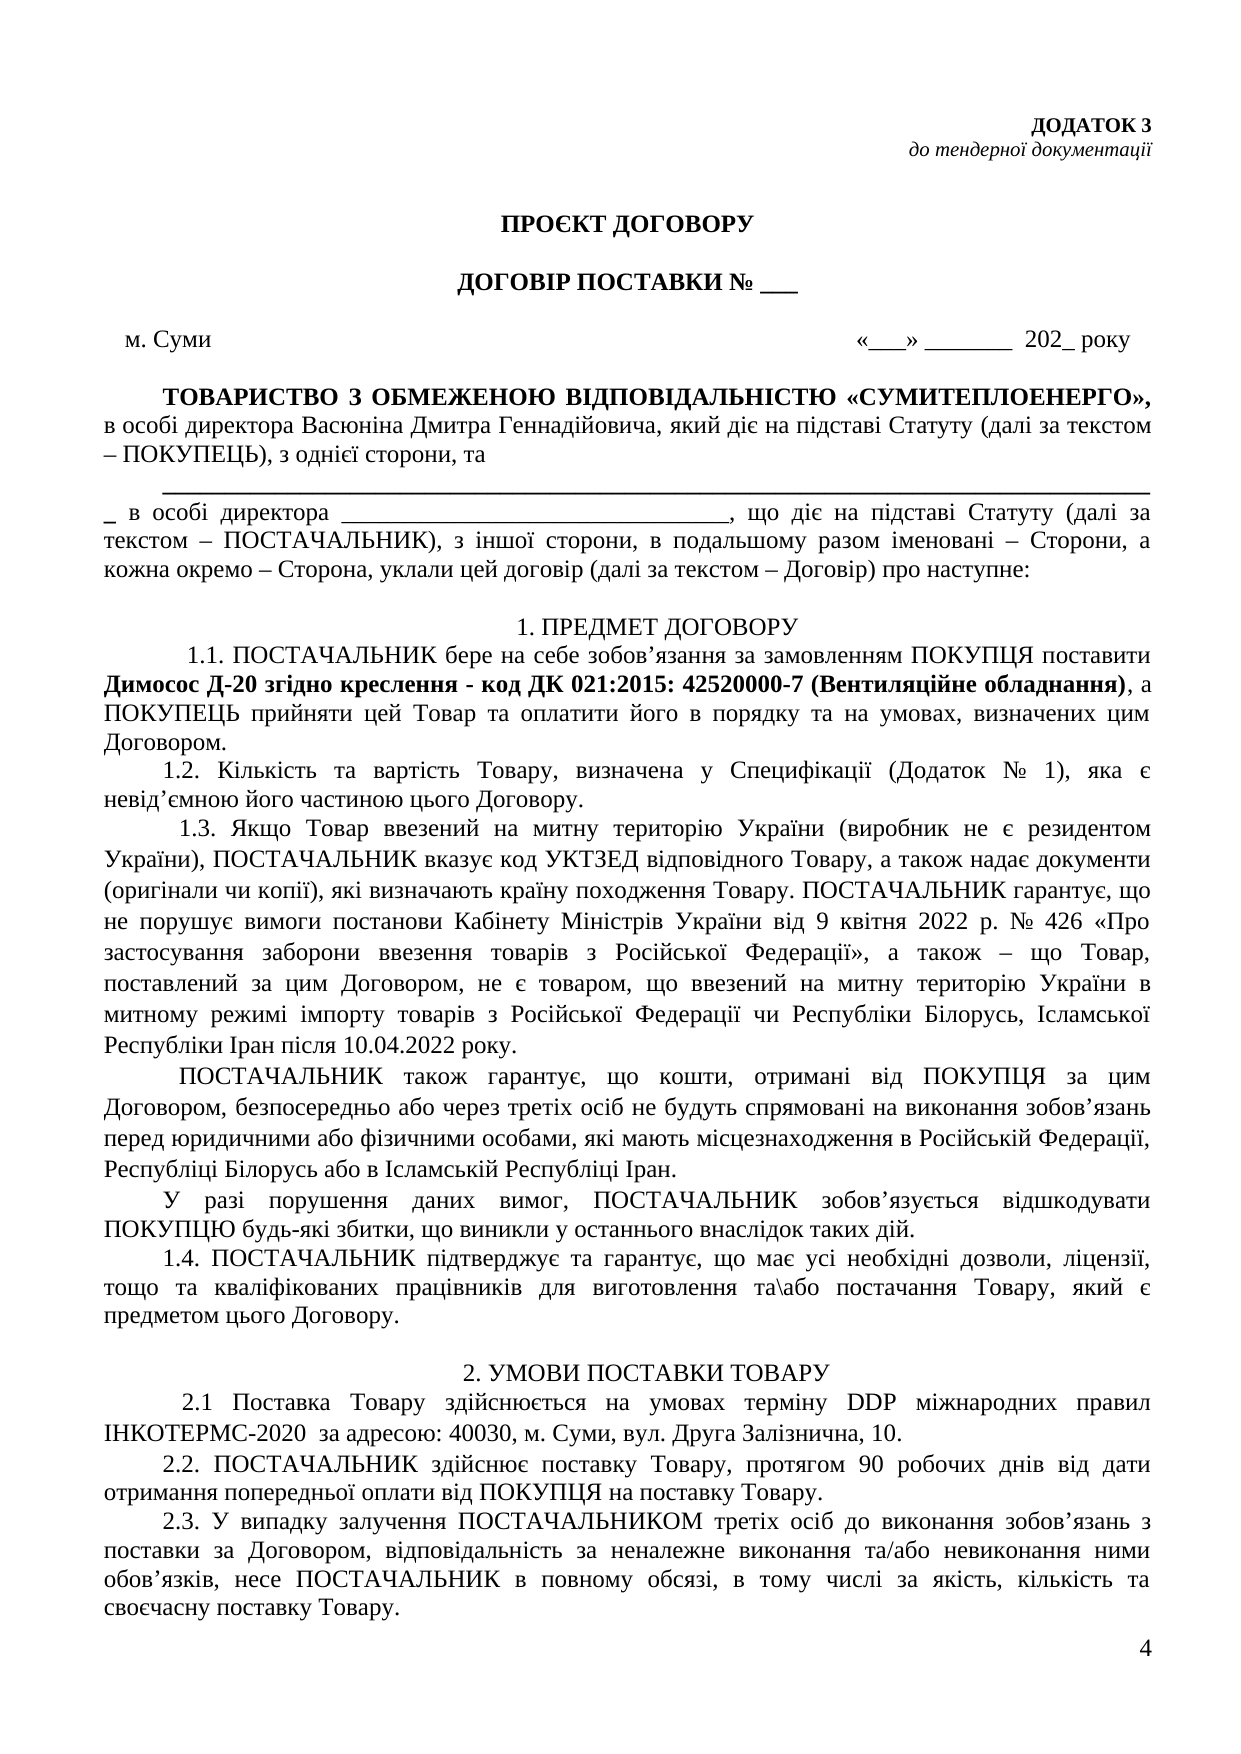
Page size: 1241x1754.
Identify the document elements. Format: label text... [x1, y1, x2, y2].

text 2.3. У випадку залучення ПОСТАЧАЛЬНИКОМ третіх осіб до виконання зобов’язань з поставки за Договором, відповідальність за неналежне виконання та/або невиконання ними обов’язків, несе ПОСТАЧАЛЬНИК в повному обсязі, в тому числі за якість, кількість та своєчасну поставку Товару. [103, 1506, 1152, 1621]
text ДОГОВІР ПОСТАВКИ № ___ [103, 267, 1152, 295]
text ПОСТАЧАЛЬНИК також гарантує, що кошти, отримані від ПОКУПЦЯ за цим Договором, безпосередньо або через третіх осіб не будуть спрямовані на виконання зобов’язань перед юридичними або фізичними особами, які мають місцезнаходження в Російській Федерації, Республіці Білорусь або в Ісламській Республіці Іран. [103, 1061, 1152, 1183]
text 1.4. ПОСТАЧАЛЬНИК підтверджує та гарантує, що має усі необхідні дозволи, ліцензії, тощо та кваліфікованих працівників для виготовлення та\або постачання Товару, який є предметом цього Договору. [103, 1243, 1152, 1329]
text У разі порушення даних вимог, ПОСТАЧАЛЬНИК зобов’язується відшкодувати ПОКУПЦЮ будь-які збитки, що виникли у останнього внаслідок таких дій. [103, 1185, 1152, 1243]
text ________________________________________________________________________________ в особі директора _______________________________, що діє на підставі Статуту (далі за текстом – ПОСТАЧАЛЬНИК), з іншої сторони, в подальшому разом іменовані – Сторони, а кожна окремо – Сторона, уклали цей договір (далі за текстом – Договір) про наступне: [103, 468, 1152, 583]
text 2.2. ПОСТАЧАЛЬНИК здійснює поставку Товару, протягом 90 робочих днів від дати отримання попередньої оплати від ПОКУПЦЯ на поставку Товару. [103, 1449, 1152, 1506]
text 1. ПРЕДМЕТ ДОГОВОРУ [103, 612, 1152, 640]
text до тендерної документації [693, 137, 1152, 161]
text 1.3. Якщо Товар ввезений на митну територію України (виробник не є резидентом України), ПОСТАЧАЛЬНИК вказує код УКТЗЕД відповідного Товару, а також надає документи (оригінали чи копії), які визначають країну походження Товару. ПОСТАЧАЛЬНИК гарантує, що не порушує вимоги постанови Кабінету Міністрів України від 9 квітня 2022 р. № 426 «Про застосування заборони ввезення товарів з Російської Федерації», а також – що Товар, поставлений за цим Договором, не є товаром, що ввезений на митну територію України в митному режимі імпорту товарів з Російської Федерації чи Республіки Білорусь, Ісламської Республіки Іран після 10.04.2022 року. [103, 813, 1152, 1059]
text ДОДАТОК 3 [693, 113, 1152, 137]
text м. Суми «___» _______ 202_ року [103, 324, 1152, 353]
text ТОВАРИСТВО З ОБМЕЖЕНОЮ ВІДПОВІДАЛЬНІСТЮ «СУМИТЕПЛОЕНЕРГО», в особі директора Васюніна Дмитра Геннадійовича, який діє на підставі Статуту (далі за текстом – ПОКУПЕЦЬ), з однієї сторони, та [103, 382, 1152, 468]
text 1.1. ПОСТАЧАЛЬНИК бере на себе зобов’язання за замовленням ПОКУПЦЯ поставити Димосос Д-20 згідно креслення - код ДК 021:2015: 42520000-7 (Вентиляційне обладнання), а ПОКУПЕЦЬ прийняти цей Товар та оплатити його в порядку та на умовах, визначених цим Договором. [103, 640, 1152, 755]
text 2. УМОВИ ПОСТАВКИ ТОВАРУ [141, 1358, 1152, 1387]
text ПРОЄКТ ДОГОВОРУ [103, 209, 1152, 238]
text 1.2. Кількість та вартість Товару, визначена у Специфікації (Додаток № 1), яка є невід’ємною його частиною цього Договору. [103, 755, 1152, 813]
text 2.1 Поставка Товару здійснюється на умовах терміну DDP міжнародних правил ІНКОТЕРМС-2020 за адресою: 40030, м. Суми, вул. Друга Залізнична, 10. [103, 1387, 1152, 1446]
